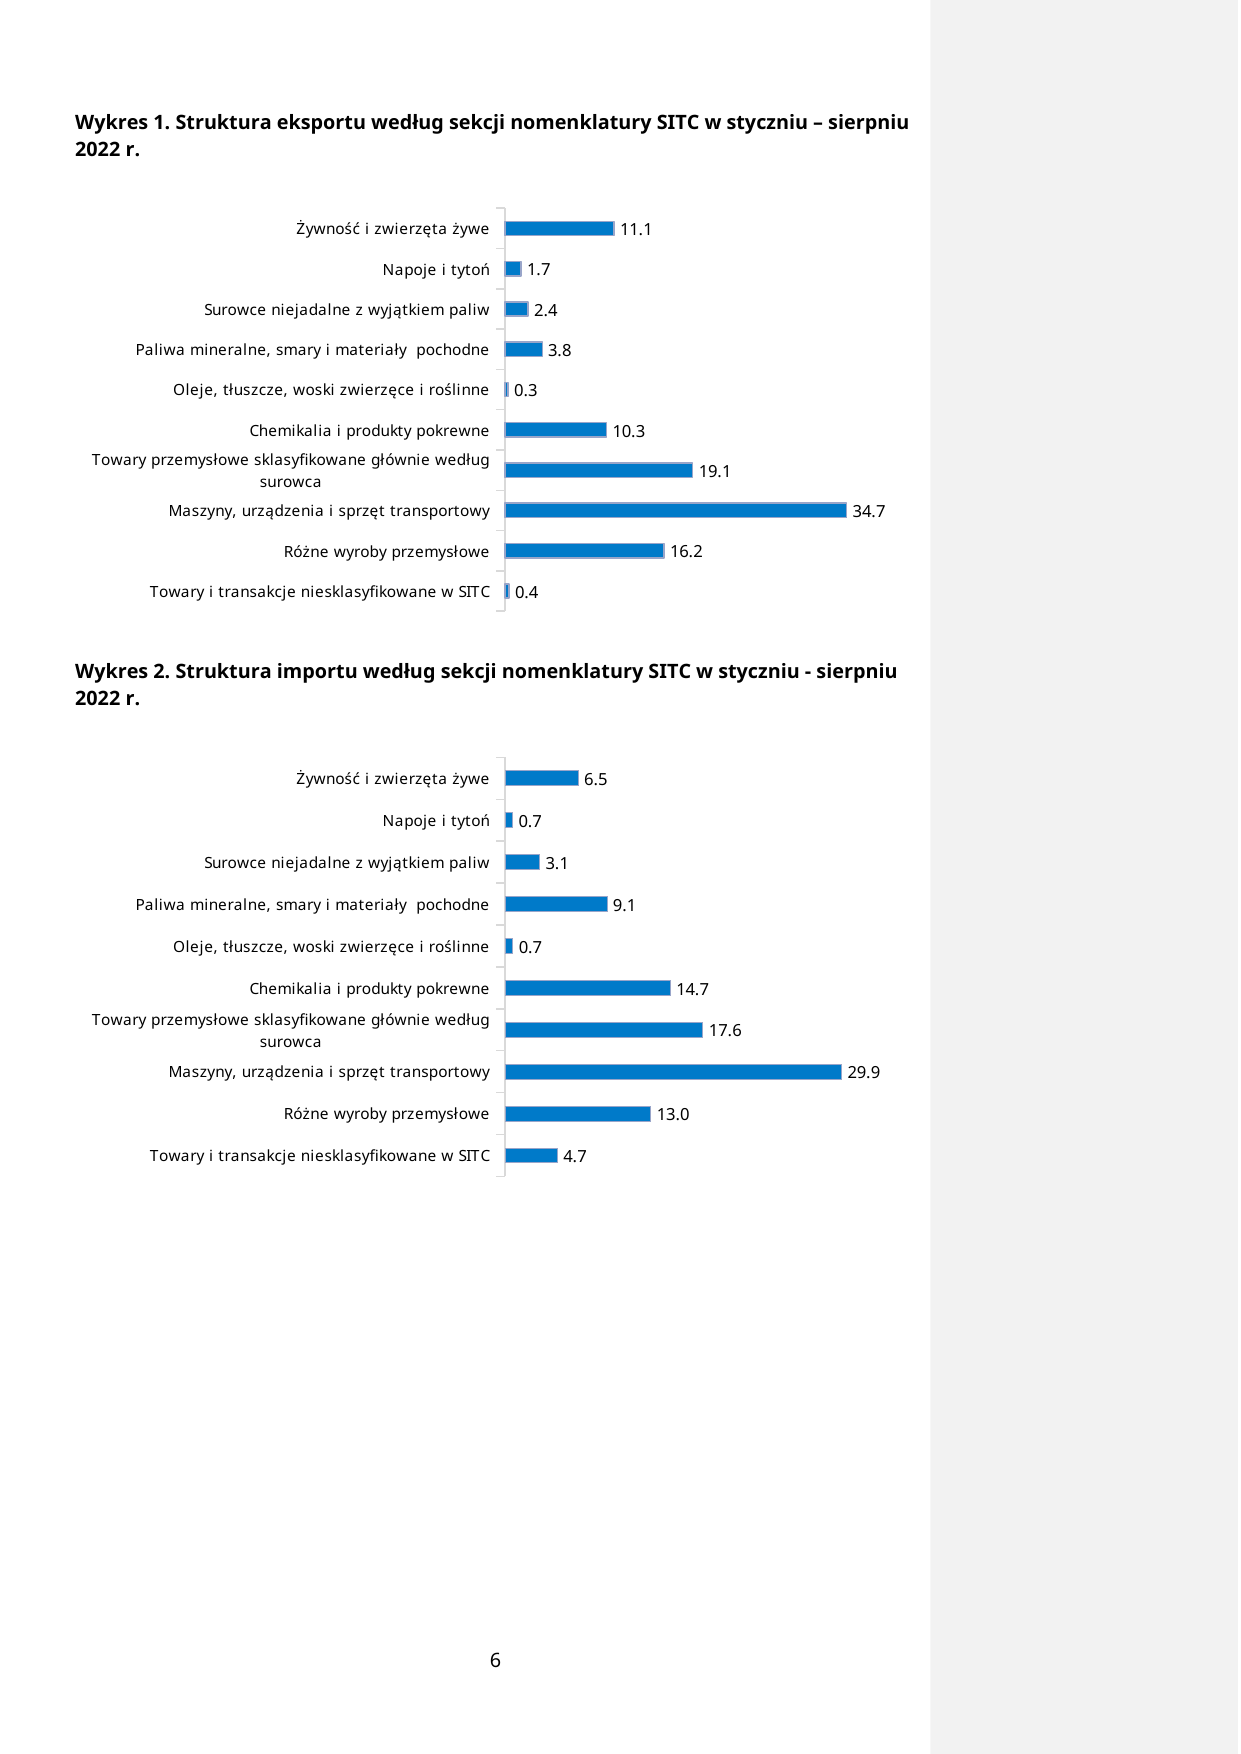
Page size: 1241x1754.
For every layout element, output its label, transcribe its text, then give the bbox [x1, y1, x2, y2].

text Wykres 1. Struktura eksportu według sekcji nomenklatury SITC w styczniu – sierpniu 2022 r. [75, 108, 915, 162]
text Wykres 2. Struktura importu według sekcji nomenklatury SITC w styczniu - sierpniu 2022 r. [75, 657, 915, 711]
